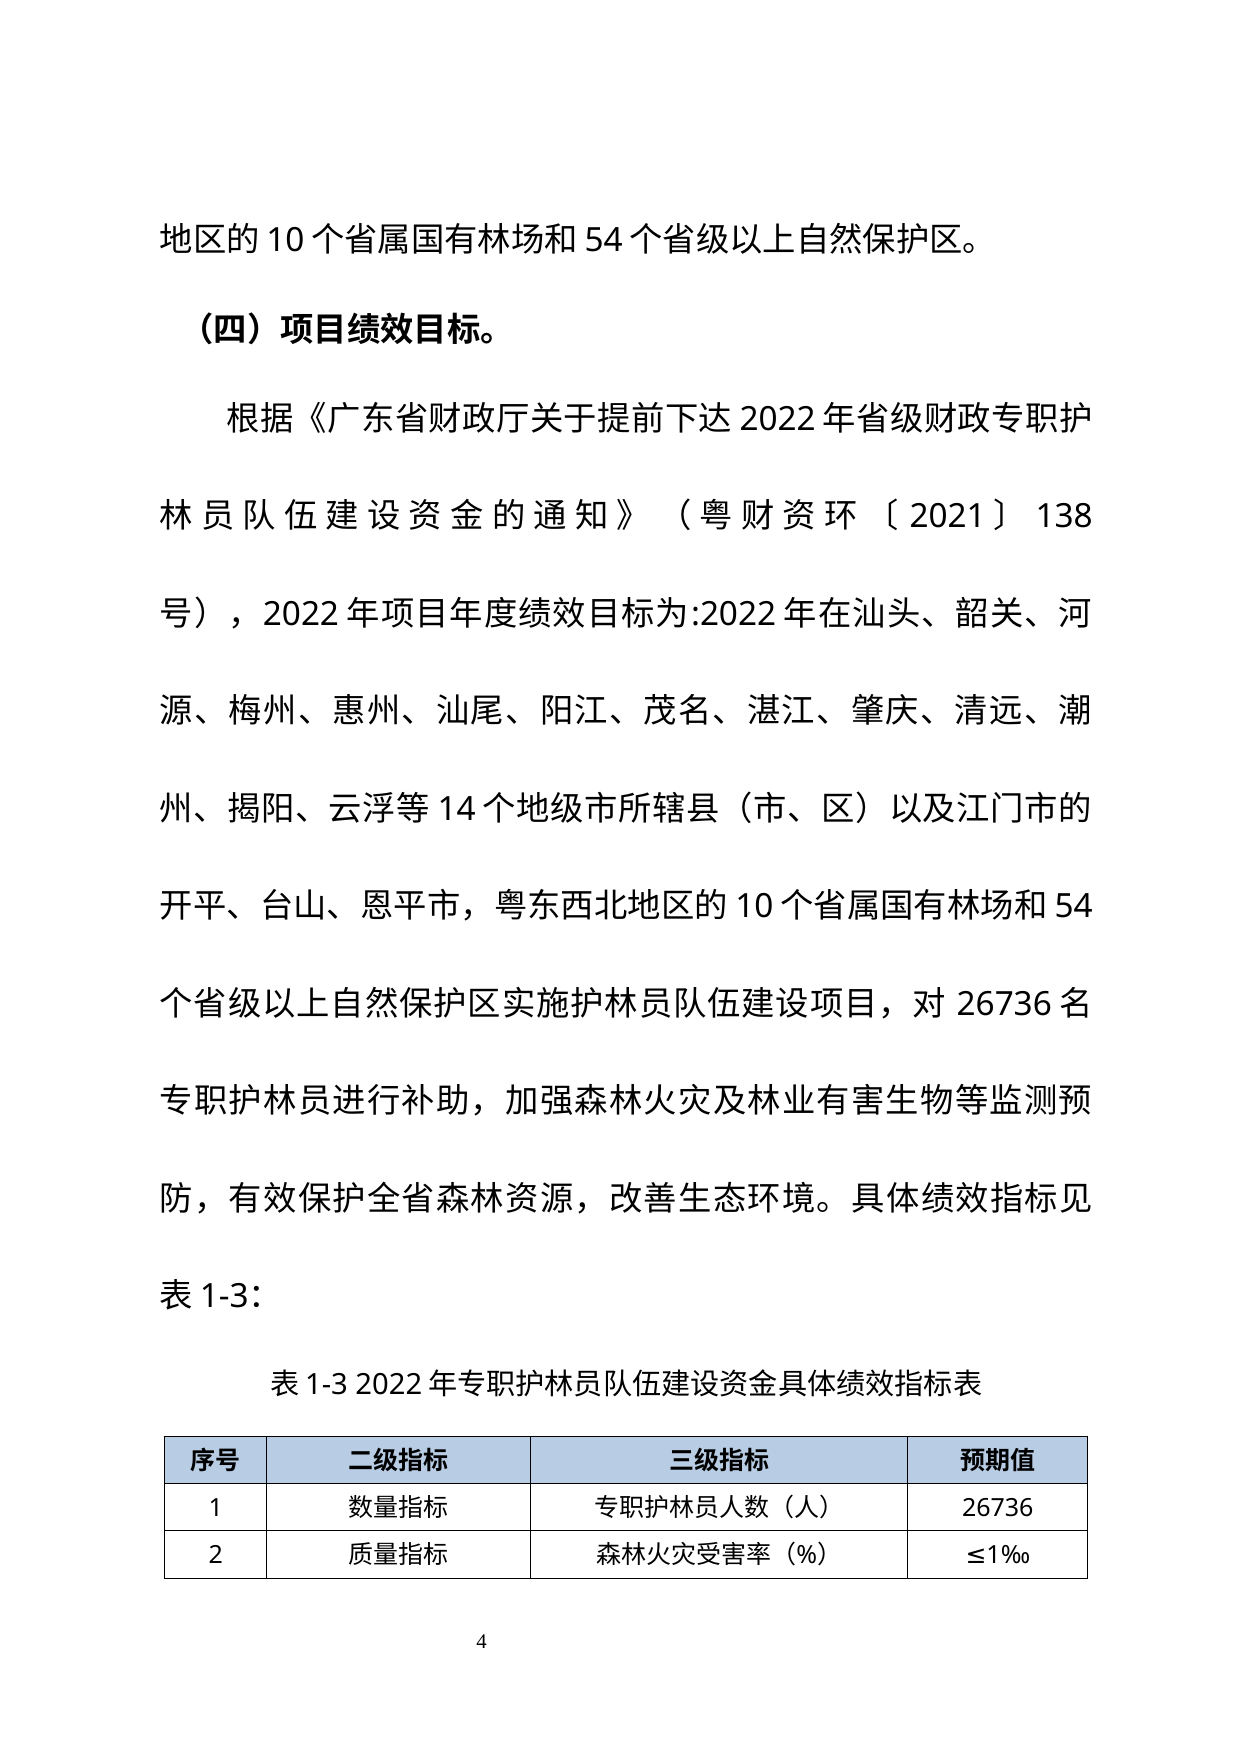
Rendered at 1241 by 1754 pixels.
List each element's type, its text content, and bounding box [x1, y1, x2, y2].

table_cell 专职护林员人数（人） [531, 1484, 907, 1530]
text 表1-3 2022年专职护林员队伍建设资金具体绩效指标表 [159, 1350, 1093, 1415]
table_cell 数量指标 [267, 1484, 530, 1530]
subtitle （四）项目绩效目标。 [159, 294, 1093, 359]
table_cell 26736 [908, 1484, 1087, 1530]
table_cell 森林火灾受害率（%） [531, 1531, 907, 1578]
table_cell 1 [165, 1484, 266, 1530]
table_header 预期值 [908, 1437, 1087, 1483]
text 根据《广东省财政厅关于提前下达2022年省级财政专职护林员队伍建设资金的通知》（粤财资环〔2021〕138号），2022年项目年度绩效目标为:2022年在汕头、韶关、河源、梅州、惠州、汕尾、阳江、茂名、湛江、肇庆、清远、潮州、揭阳、云浮等14个地级市所辖县（市、区）以及江门市的开平、台山、恩平市，粤东西北地区的10个省属国有林场和54个省级以上自然保护区实施护林员队伍建设项目，对26736名专职护林员进行补助，加强森林火灾及林业有害生物等监测预防，有效保护全省森林资源，改善生态环境。具体绩效指标见表1-3： [159, 383, 1093, 1326]
table_header 序号 [165, 1437, 266, 1483]
table_cell 2 [165, 1531, 266, 1578]
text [159, 205, 1093, 270]
table_cell 质量指标 [267, 1531, 530, 1578]
table_header 二级指标 [267, 1437, 530, 1483]
table_header 三级指标 [531, 1437, 907, 1483]
table_cell ≤1‰ [908, 1531, 1087, 1578]
